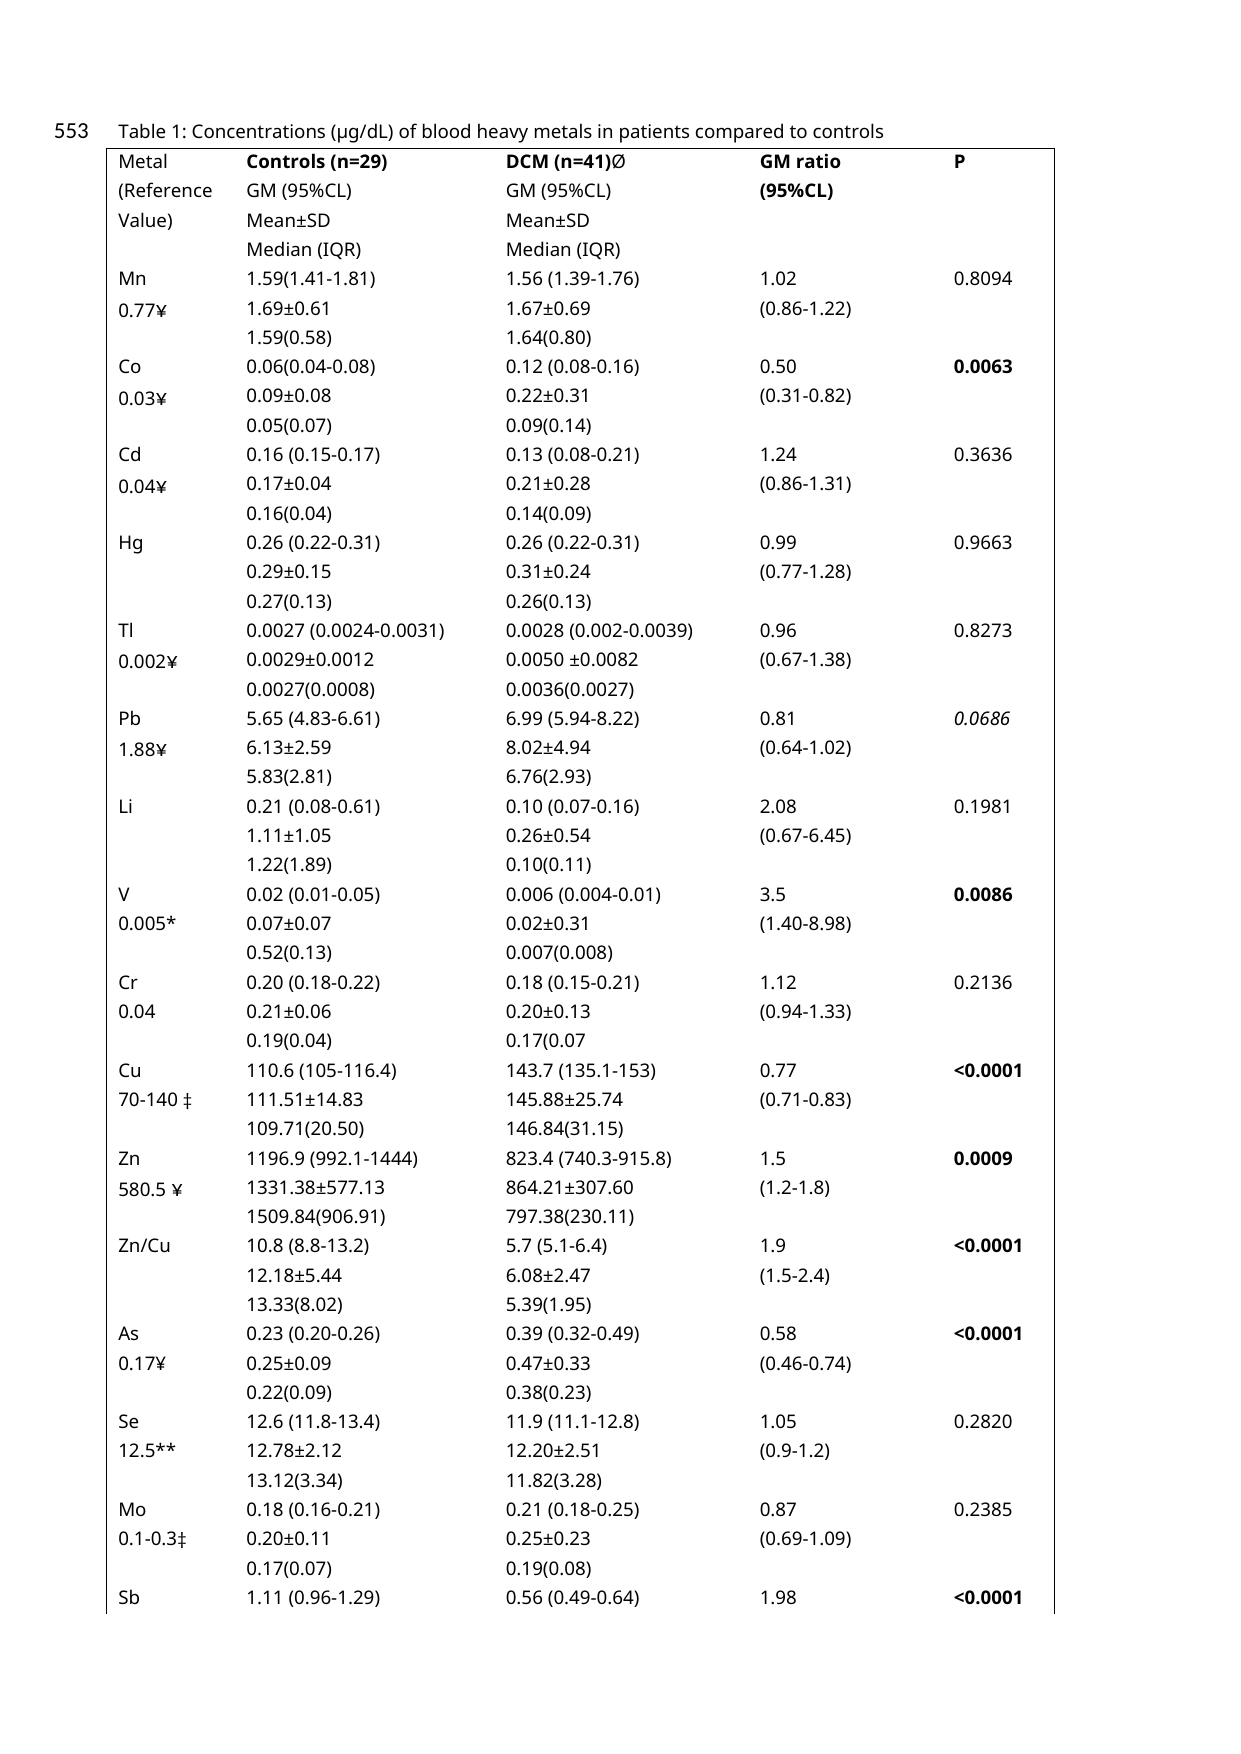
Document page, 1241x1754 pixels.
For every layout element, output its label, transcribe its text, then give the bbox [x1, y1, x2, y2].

table_cell Cu 70-140 ‡ [107, 1057, 235, 1145]
table_cell 0.0086 [943, 881, 1054, 969]
table_cell 0.3636 [943, 441, 1054, 529]
table_cell 0.0686 [943, 705, 1054, 793]
table_cell 0.18 (0.15-0.21) 0.20±0.13 0.17(0.07 [494, 969, 748, 1057]
table_cell 1.59(1.41-1.81) 1.69±0.61 1.59(0.58) [235, 266, 494, 353]
table_cell 0.13 (0.08-0.21) 0.21±0.28 0.14(0.09) [494, 441, 748, 529]
table_cell 0.0028 (0.002-0.0039) 0.0050 ±0.0082 0.0036(0.0027) [494, 617, 748, 705]
table_cell 0.2385 [943, 1496, 1054, 1584]
table_cell 0.21 (0.08-0.61) 1.11±1.05 1.22(1.89) [235, 793, 494, 881]
table_cell 110.6 (105-116.4) 111.51±14.83 109.71(20.50) [235, 1057, 494, 1145]
table_header Metal (Reference Value) [107, 149, 235, 266]
table_cell 0.8094 [943, 266, 1054, 353]
table_cell Co 0.03¥ [107, 354, 235, 441]
table_cell 0.96 (0.67-1.38) [748, 617, 942, 705]
table_cell 0.006 (0.004-0.01) 0.02±0.31 0.007(0.008) [494, 881, 748, 969]
table_cell 0.0063 [943, 354, 1054, 441]
table_cell Se 12.5** [107, 1409, 235, 1496]
table_cell As 0.17¥ [107, 1321, 235, 1408]
table_cell 0.8273 [943, 617, 1054, 705]
table_cell 1.98 (1.63-2.42) [748, 1584, 942, 1614]
table_cell 11.9 (11.1-12.8) 12.20±2.51 11.82(3.28) [494, 1409, 748, 1496]
table_cell Mo 0.1-0.3‡ [107, 1496, 235, 1584]
table_cell 0.18 (0.16-0.21) 0.20±0.11 0.17(0.07) [235, 1496, 494, 1584]
table_cell 1.05 (0.9-1.2) [748, 1409, 942, 1496]
table_cell 0.21 (0.18-0.25) 0.25±0.23 0.19(0.08) [494, 1496, 748, 1584]
table_cell <0.0001 [943, 1321, 1054, 1408]
table_cell 1.12 (0.94-1.33) [748, 969, 942, 1057]
table_cell 0.06(0.04-0.08) 0.09±0.08 0.05(0.07) [235, 354, 494, 441]
table_cell 0.23 (0.20-0.26) 0.25±0.09 0.22(0.09) [235, 1321, 494, 1408]
table_cell 0.2820 [943, 1409, 1054, 1496]
table_cell Li [107, 793, 235, 881]
table_cell 10.8 (8.8-13.2) 12.18±5.44 13.33(8.02) [235, 1233, 494, 1321]
table_cell 0.81 (0.64-1.02) [748, 705, 942, 793]
table_cell 5.65 (4.83-6.61) 6.13±2.59 5.83(2.81) [235, 705, 494, 793]
table_cell 12.6 (11.8-13.4) 12.78±2.12 13.12(3.34) [235, 1409, 494, 1496]
text Table 1: Concentrations (μg/dL) of blood heavy metals in patients compared to controls [118, 118, 1122, 144]
table_cell 0.2136 [943, 969, 1054, 1057]
table_cell 1.56 (1.39-1.76) 1.67±0.69 1.64(0.80) [494, 266, 748, 353]
table_header GM ratio (95%CL) [748, 149, 942, 266]
table_cell 0.39 (0.32-0.49) 0.47±0.33 0.38(0.23) [494, 1321, 748, 1408]
table_cell 0.9663 [943, 529, 1054, 617]
table_header P [943, 149, 1054, 266]
table_cell Pb 1.88¥ [107, 705, 235, 793]
table_cell Zn 580.5 ¥ [107, 1145, 235, 1233]
table_cell <0.0001 [943, 1057, 1054, 1145]
table_header DCM (n=41)Ø GM (95%CL) Mean±SD Median (IQR) [494, 149, 748, 266]
table_cell Hg [107, 529, 235, 617]
table_cell 2.08 (0.67-6.45) [748, 793, 942, 881]
table_cell 0.02 (0.01-0.05) 0.07±0.07 0.52(0.13) [235, 881, 494, 969]
table_cell 0.20 (0.18-0.22) 0.21±0.06 0.19(0.04) [235, 969, 494, 1057]
table_cell 0.16 (0.15-0.17) 0.17±0.04 0.16(0.04) [235, 441, 494, 529]
table_cell <0.0001 [943, 1233, 1054, 1321]
table_cell 0.77 (0.71-0.83) [748, 1057, 942, 1145]
table_cell 1.9 (1.5-2.4) [748, 1233, 942, 1321]
table_cell 0.50 (0.31-0.82) [748, 354, 942, 441]
table_cell 0.99 (0.77-1.28) [748, 529, 942, 617]
table_cell 143.7 (135.1-153) 145.88±25.74 146.84(31.15) [494, 1057, 748, 1145]
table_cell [235, 1584, 494, 1614]
table_header Controls (n=29) GM (95%CL) Mean±SD Median (IQR) [235, 149, 494, 266]
table_cell 0.26 (0.22-0.31) 0.29±0.15 0.27(0.13) [235, 529, 494, 617]
table_cell <0.0001 [943, 1584, 1054, 1614]
table_cell Tl 0.002¥ [107, 617, 235, 705]
table_cell 0.0027 (0.0024-0.0031) 0.0029±0.0012 0.0027(0.0008) [235, 617, 494, 705]
table_cell 0.12 (0.08-0.16) 0.22±0.31 0.09(0.14) [494, 354, 748, 441]
table_cell 0.87 (0.69-1.09) [748, 1496, 942, 1584]
table_cell 1196.9 (992.1-1444) 1331.38±577.13 1509.84(906.91) [235, 1145, 494, 1233]
table_cell 5.7 (5.1-6.4) 6.08±2.47 5.39(1.95) [494, 1233, 748, 1321]
table_cell Sb 0.005 [107, 1584, 235, 1614]
table_cell 0.10 (0.07-0.16) 0.26±0.54 0.10(0.11) [494, 793, 748, 881]
table_cell 1.5 (1.2-1.8) [748, 1145, 942, 1233]
table_cell 3.5 (1.40-8.98) [748, 881, 942, 969]
table_cell 0.26 (0.22-0.31) 0.31±0.24 0.26(0.13) [494, 529, 748, 617]
table_cell 0.0009 [943, 1145, 1054, 1233]
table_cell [494, 1584, 748, 1614]
table_cell 1.02 (0.86-1.22) [748, 266, 942, 353]
table_cell Zn/Cu [107, 1233, 235, 1321]
table_cell 6.99 (5.94-8.22) 8.02±4.94 6.76(2.93) [494, 705, 748, 793]
table_cell Cd 0.04¥ [107, 441, 235, 529]
table_cell 823.4 (740.3-915.8) 864.21±307.60 797.38(230.11) [494, 1145, 748, 1233]
table_cell 0.1981 [943, 793, 1054, 881]
table_cell V 0.005* [107, 881, 235, 969]
table_cell 1.24 (0.86-1.31) [748, 441, 942, 529]
table_cell 0.58 (0.46-0.74) [748, 1321, 942, 1408]
table_cell Cr 0.04 [107, 969, 235, 1057]
table_cell Mn 0.77¥ [107, 266, 235, 353]
